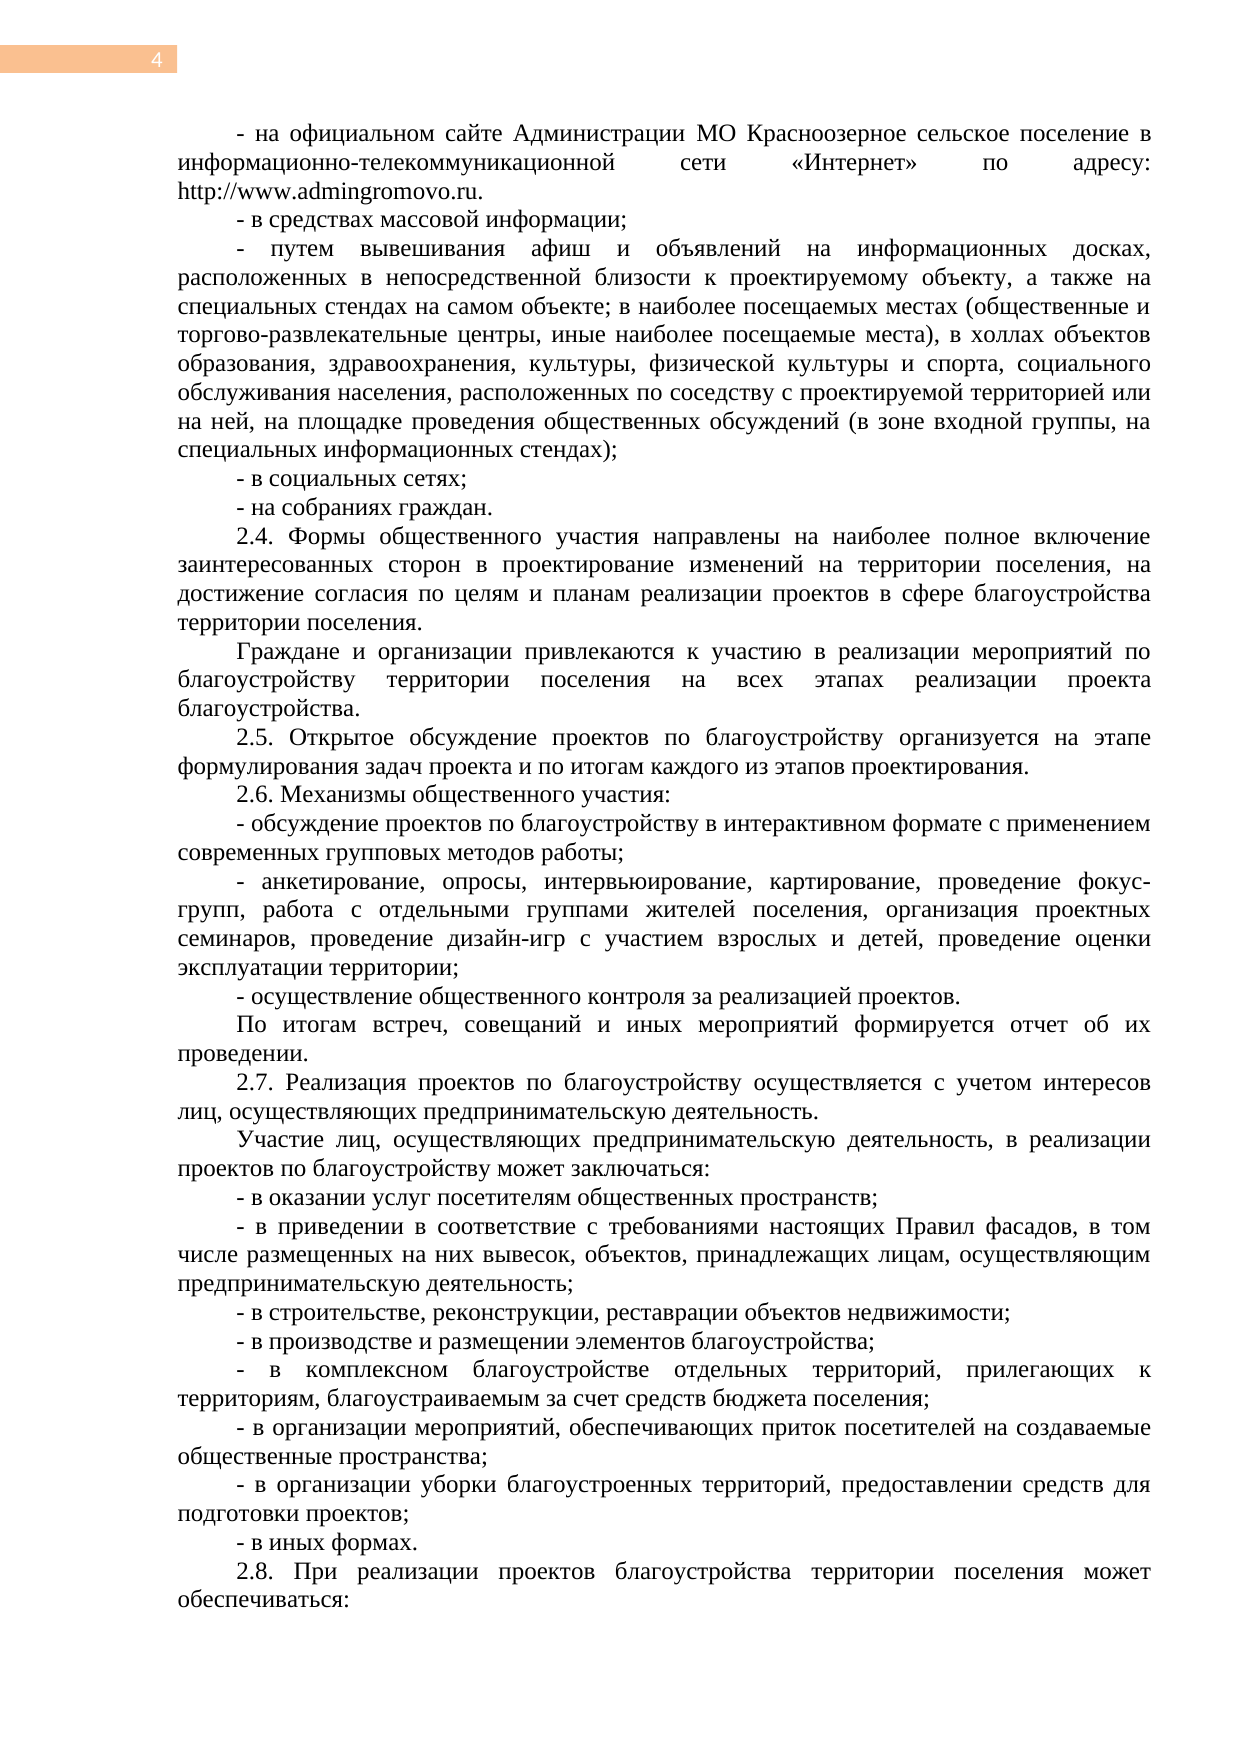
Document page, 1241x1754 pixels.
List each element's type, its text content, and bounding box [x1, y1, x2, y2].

text 2.4. Формы общественного участия направлены на наиболее полное включение заинтересованных сторон в проектирование изменений на территории поселения, на достижение согласия по целям и планам реализации проектов в сфере благоустройства территории поселения. [177, 521, 1152, 636]
text 2.7. Реализация проектов по благоустройству осуществляется с учетом интересов лиц, осуществляющих предпринимательскую деятельность. [177, 1067, 1152, 1124]
text - в оказании услуг посетителям общественных пространств; [177, 1182, 1152, 1211]
text - в производстве и размещении элементов благоустройства; [177, 1326, 1152, 1354]
text 2.8. При реализации проектов благоустройства территории поселения может обеспечиваться: [177, 1556, 1152, 1613]
text - в организации уборки благоустроенных территорий, предоставлении средств для подготовки проектов; [177, 1469, 1152, 1527]
text - в комплексном благоустройстве отдельных территорий, прилегающих к территориям, благоустраиваемым за счет средств бюджета поселения; [177, 1354, 1152, 1412]
text - в организации мероприятий, обеспечивающих приток посетителей на создаваемые общественные пространства; [177, 1412, 1152, 1469]
text - в строительстве, реконструкции, реставрации объектов недвижимости; [177, 1297, 1152, 1326]
text Участие лиц, осуществляющих предпринимательскую деятельность, в реализации проектов по благоустройству может заключаться: [177, 1124, 1152, 1182]
text - анкетирование, опросы, интервьюирование, картирование, проведение фокус-групп, работа с отдельными группами жителей поселения, организация проектных семинаров, проведение дизайн-игр с участием взрослых и детей, проведение оценки эксплуатации территории; [177, 866, 1152, 981]
text - в социальных сетях; [177, 463, 1152, 492]
text - обсуждение проектов по благоустройству в интерактивном формате с применением современных групповых методов работы; [177, 808, 1152, 866]
text По итогам встреч, совещаний и иных мероприятий формируется отчет об их проведении. [177, 1009, 1152, 1067]
text 2.5. Открытое обсуждение проектов по благоустройству организуется на этапе формулирования задач проекта и по итогам каждого из этапов проектирования. [177, 722, 1152, 779]
text - в иных формах. [177, 1527, 1152, 1556]
text - путем вывешивания афиш и объявлений на информационных досках, расположенных в непосредственной близости к проектируемому объекту, а также на специальных стендах на самом объекте; в наиболее посещаемых местах (общественные и торгово-развлекательные центры, иные наиболее посещаемые места), в холлах объектов образования, здравоохранения, культуры, физической культуры и спорта, социального обслуживания населения, расположенных по соседству с проектируемой территорией или на ней, на площадке проведения общественных обсуждений (в зоне входной группы, на специальных информационных стендах); [177, 233, 1152, 463]
text 2.6. Механизмы общественного участия: [177, 779, 1152, 808]
text Граждане и организации привлекаются к участию в реализации мероприятий по благоустройству территории поселения на всех этапах реализации проекта благоустройства. [177, 636, 1152, 722]
text - на официальном сайте Администрации МО Красноозерное сельское поселение в информационно-телекоммуникационной сети «Интернет» по адресу: http://www.admingromovo.ru. [177, 118, 1152, 204]
text - в средствах массовой информации; [177, 204, 1152, 233]
text - в приведении в соответствие с требованиями настоящих Правил фасадов, в том числе размещенных на них вывесок, объектов, принадлежащих лицам, осуществляющим предпринимательскую деятельность; [177, 1211, 1152, 1297]
text - осуществление общественного контроля за реализацией проектов. [177, 981, 1152, 1009]
text - на собраниях граждан. [177, 492, 1152, 521]
